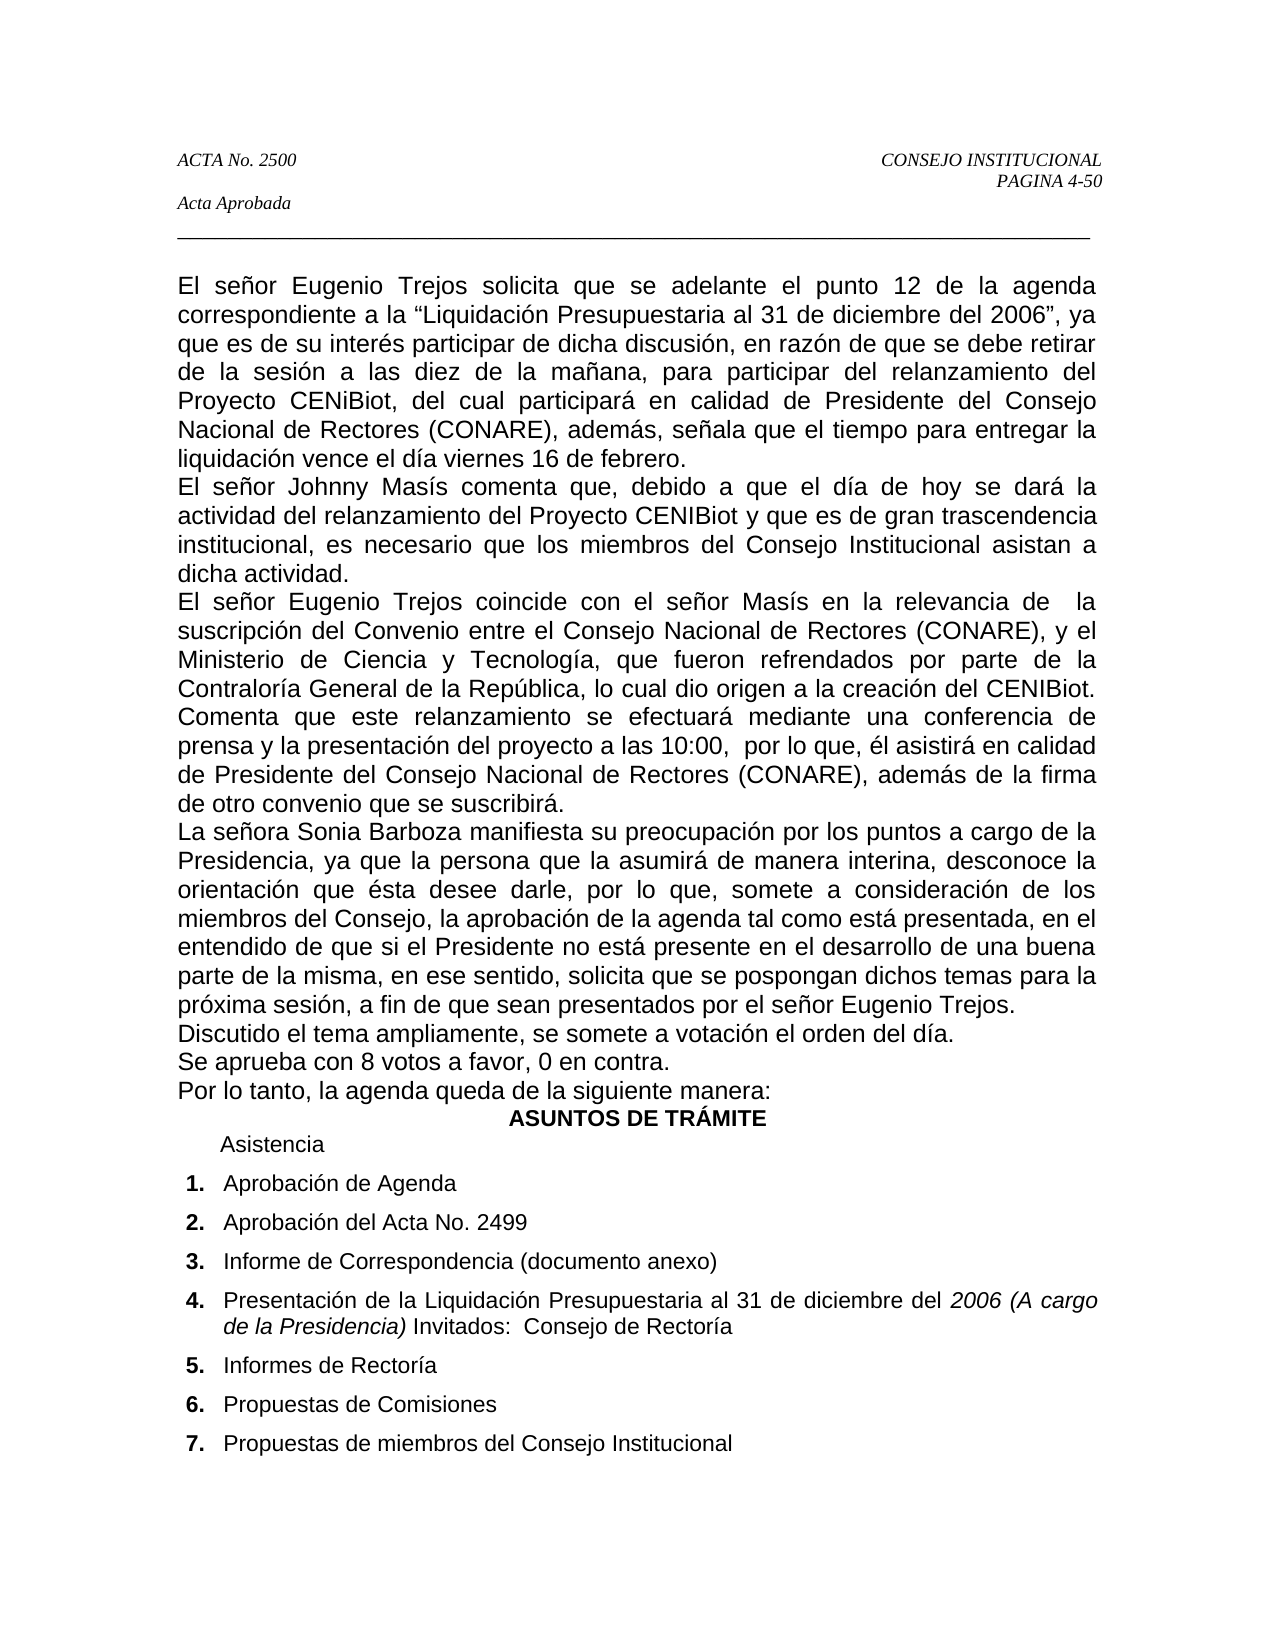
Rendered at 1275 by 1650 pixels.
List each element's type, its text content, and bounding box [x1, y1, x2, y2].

list Presentación de la Liquidación Presupuestaria al 31 de diciembre del 2006 (A cargo de la Presidencia) Invitados: Consejo de Rectoría [186, 1287, 1098, 1339]
text Discutido el tema ampliamente, se somete a votación el orden del día. [177, 1018, 1098, 1047]
list Propuestas de miembros del Consejo Institucional [186, 1429, 1098, 1456]
text El señor Eugenio Trejos coincide con el señor Masís en la relevancia de la suscripción del Convenio entre el Consejo Nacional de Rectores (CONARE), y el Ministerio de Ciencia y Tecnología, que fueron refrendados por parte de la Contraloría General de la República, lo cual dio origen a la creación del CENIBiot. Comenta que este relanzamiento se efectuará mediante una conferencia de prensa y la presentación del proyecto a las 10:00, por lo que, él asistirá en calidad de Presidente del Consejo Nacional de Rectores (CONARE), además de la firma de otro convenio que se suscribirá. [177, 587, 1098, 817]
text La señora Sonia Barboza manifiesta su preocupación por los puntos a cargo de la Presidencia, ya que la persona que la asumirá de manera interina, desconoce la orientación que ésta desee darle, por lo que, somete a consideración de los miembros del Consejo, la aprobación de la agenda tal como está presentada, en el entendido de que si el Presidente no está presente en el desarrollo de una buena parte de la misma, en ese sentido, solicita que se pospongan dichos temas para la próxima sesión, a fin de que sean presentados por el señor Eugenio Trejos. [177, 817, 1098, 1018]
list Aprobación del Acta No. 2499 [186, 1209, 1098, 1235]
text Por lo tanto, la agenda queda de la siguiente manera: [177, 1076, 1098, 1105]
text El señor Johnny Masís comenta que, debido a que el día de hoy se dará la actividad del relanzamiento del Proyecto CENIBiot y que es de gran trascendencia institucional, es necesario que los miembros del Consejo Institucional asistan a dicha actividad. [177, 472, 1098, 587]
list Propuestas de Comisiones [186, 1391, 1098, 1417]
text Se aprueba con 8 votos a favor, 0 en contra. [177, 1047, 1098, 1076]
list Informes de Rectoría [186, 1352, 1098, 1378]
list Aprobación de Agenda [186, 1170, 1098, 1196]
text El señor Eugenio Trejos solicita que se adelante el punto 12 de la agenda correspondiente a la “Liquidación Presupuestaria al 31 de diciembre del 2006”, ya que es de su interés participar de dicha discusión, en razón de que se debe retirar de la sesión a las diez de la mañana, para participar del relanzamiento del Proyecto CENiBiot, del cual participará en calidad de Presidente del Consejo Nacional de Rectores (CONARE), además, señala que el tiempo para entregar la liquidación vence el día viernes 16 de febrero. [177, 271, 1098, 472]
list Informe de Correspondencia (documento anexo) [186, 1248, 1098, 1274]
text Asistencia [177, 1131, 1098, 1157]
text ASUNTOS DE TRÁMITE [177, 1105, 1098, 1131]
